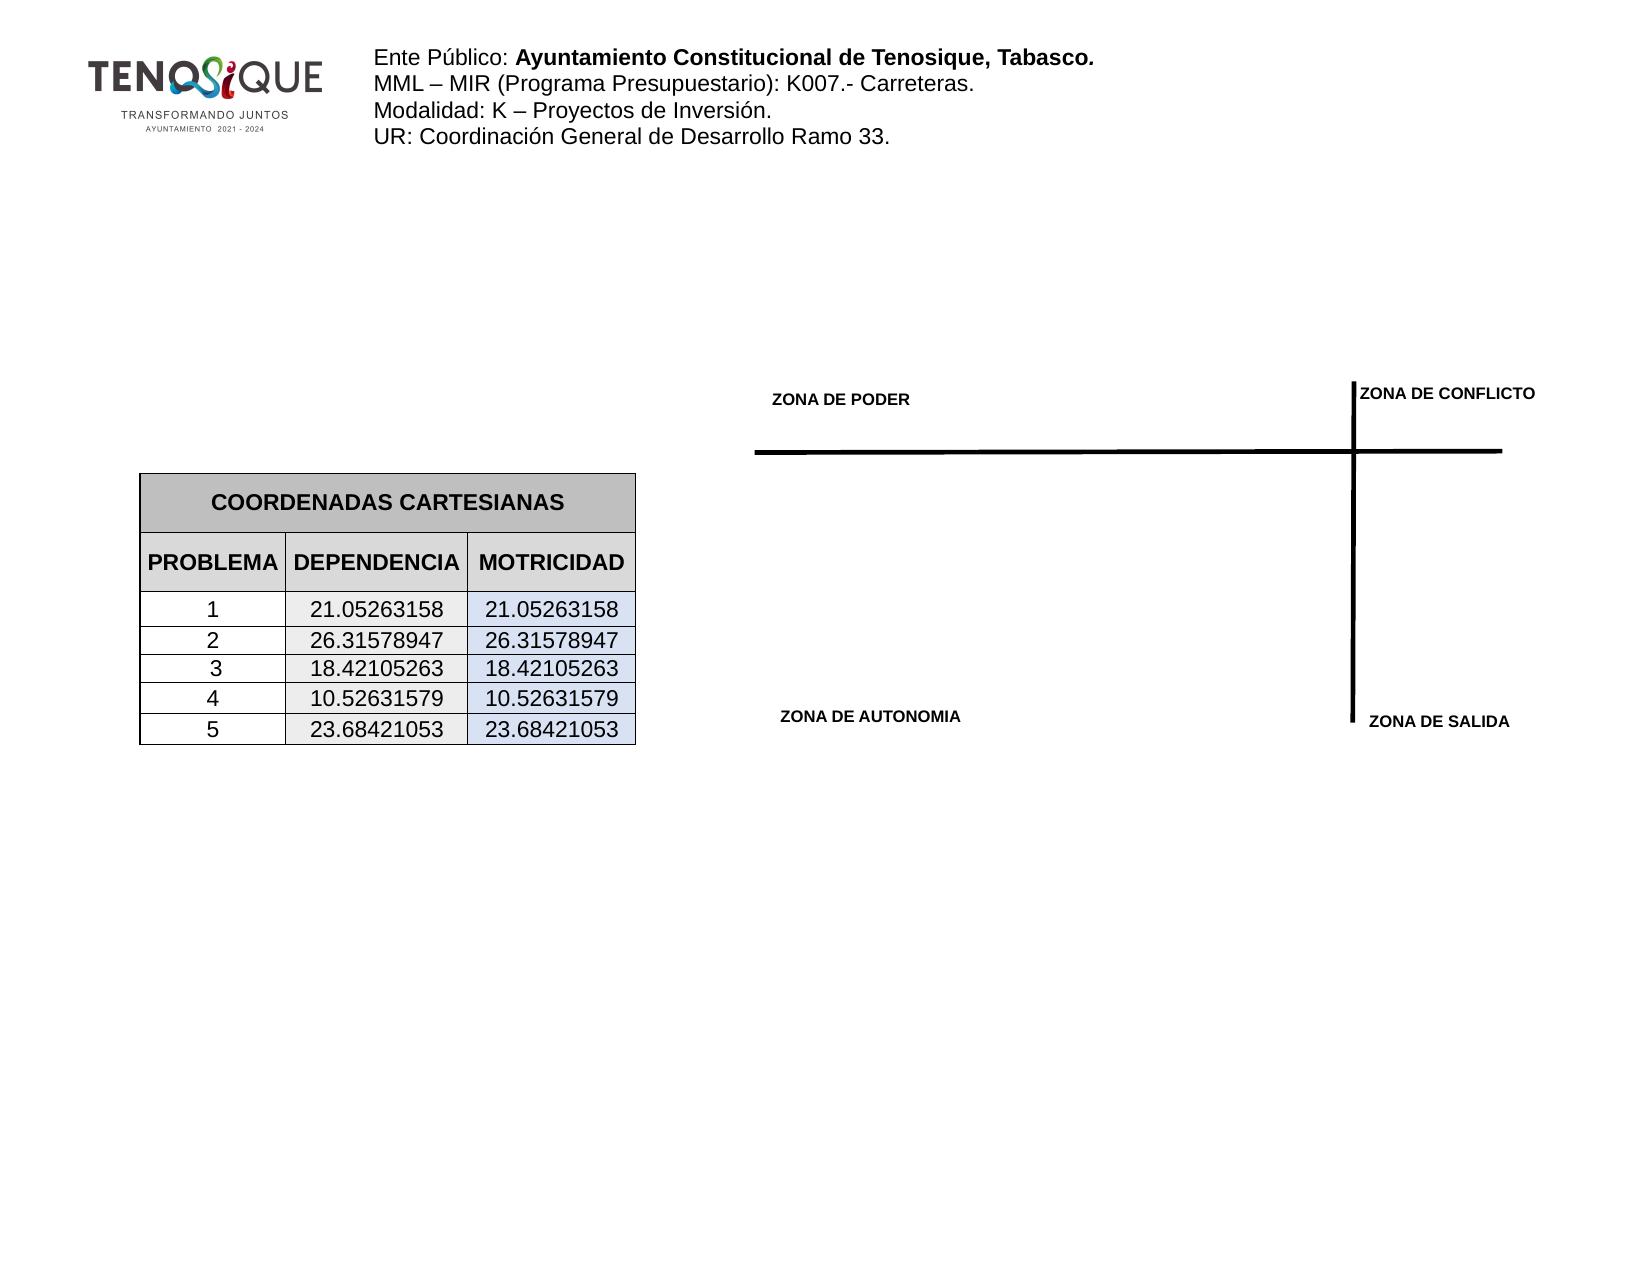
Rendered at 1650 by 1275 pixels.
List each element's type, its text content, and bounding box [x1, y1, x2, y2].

table_cell 18.42105263 [468, 655, 635, 682]
table_cell DEPENDENCIA [286, 533, 467, 591]
table_cell 26.31578947 [468, 627, 635, 654]
table_cell 4 [141, 683, 285, 713]
table_cell 2 [141, 627, 285, 654]
table_cell 5 [141, 714, 285, 744]
table_cell 10.52631579 [468, 683, 635, 713]
table_cell 23.68421053 [286, 714, 467, 744]
table_cell 21.05263158 [468, 592, 635, 626]
table_cell PROBLEMA [141, 533, 285, 591]
table_cell 3 [141, 655, 285, 682]
table_cell 23.68421053 [468, 714, 635, 744]
table_cell MOTRICIDAD [468, 533, 635, 591]
table_cell 26.31578947 [286, 627, 467, 654]
table_header COORDENADAS CARTESIANAS [141, 474, 635, 532]
table_cell 21.05263158 [286, 592, 467, 626]
table_cell 1 [141, 592, 285, 626]
table_cell 18.42105263 [286, 655, 467, 682]
table_cell 10.52631579 [286, 683, 467, 713]
picture [81, 53, 329, 136]
